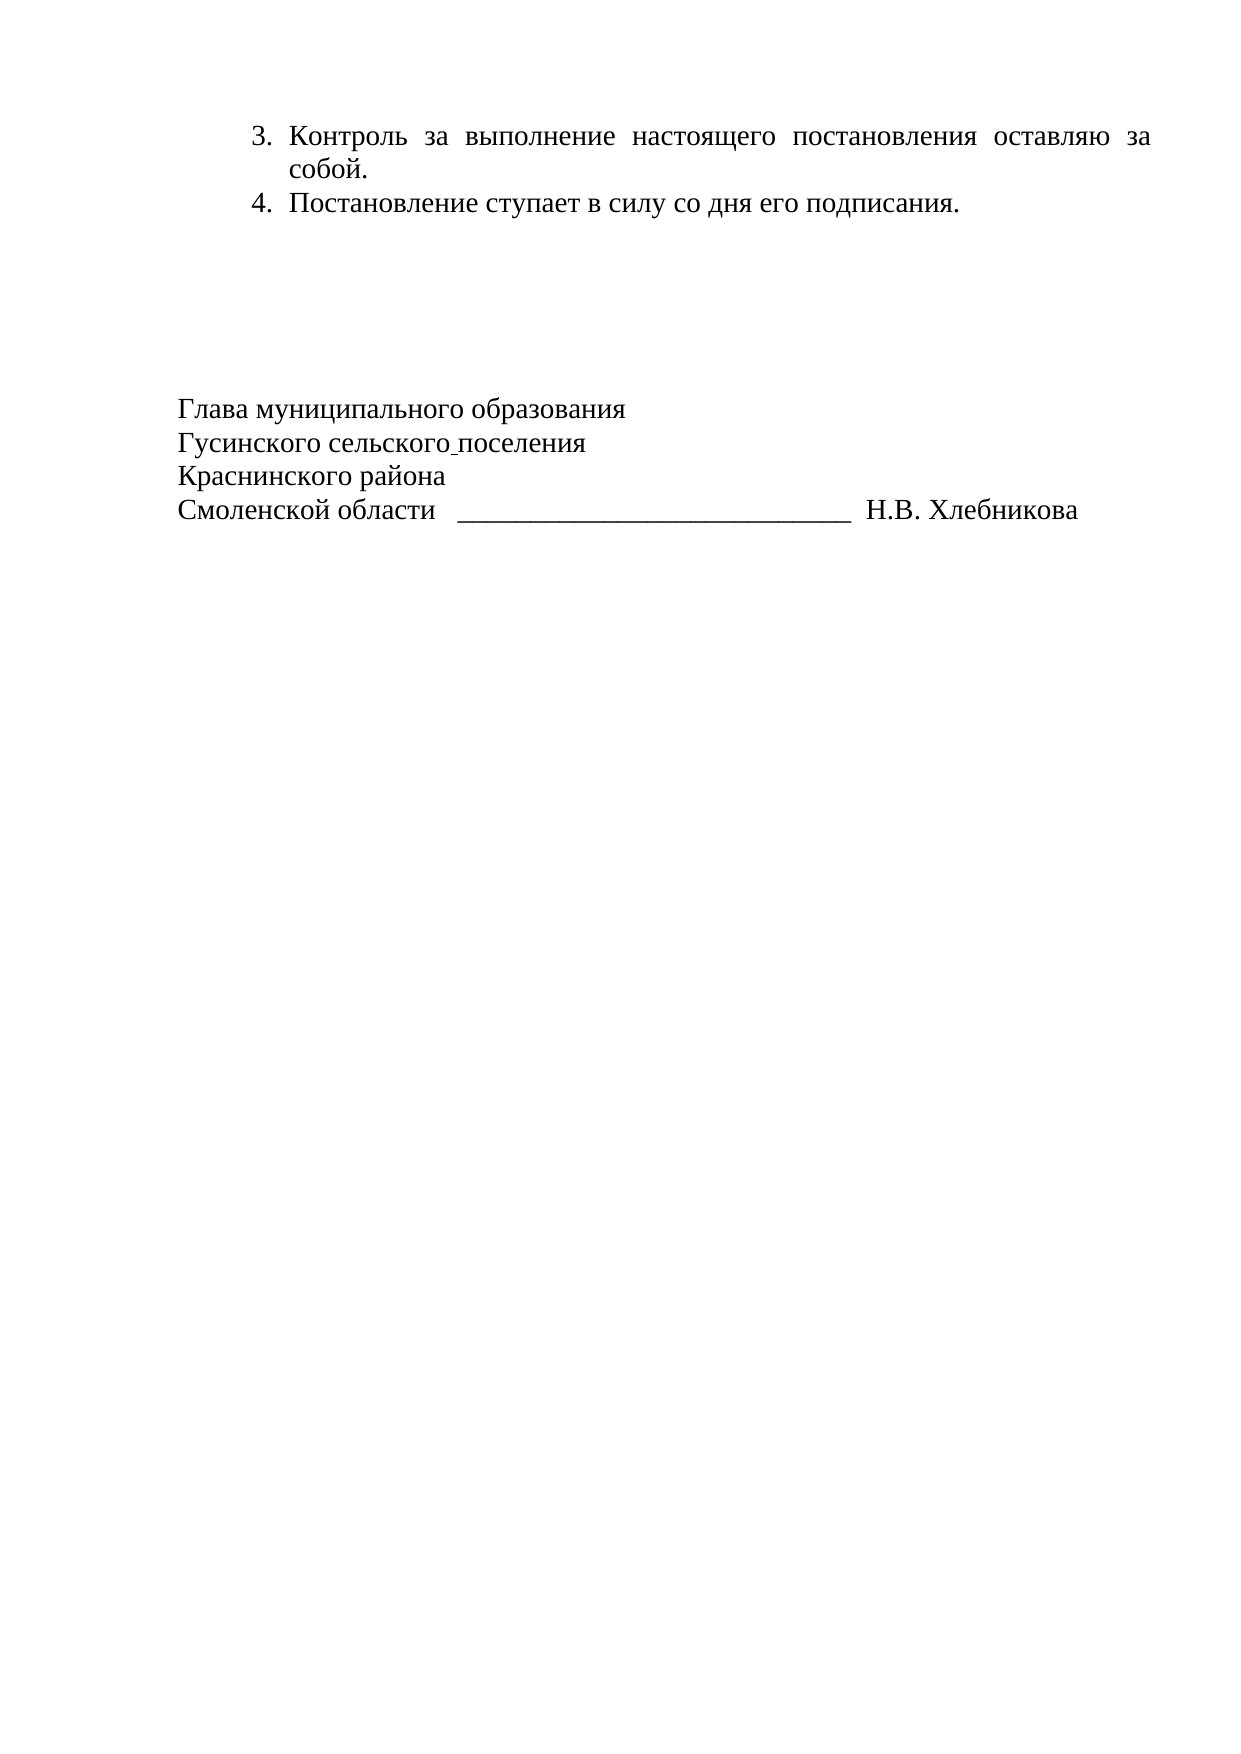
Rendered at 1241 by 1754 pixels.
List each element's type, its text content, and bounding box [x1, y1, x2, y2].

list Контроль за выполнение настоящего постановления оставляю за собой. [251, 118, 1152, 185]
text Глава муниципального образования [177, 391, 1152, 425]
text Краснинского района [177, 458, 1152, 492]
list Постановление ступает в силу со дня его подписания. [251, 185, 1152, 219]
text Гусинского сельского поселения [177, 425, 1152, 458]
text Смоленской области ___________________________ Н.В. Хлебникова [177, 492, 1152, 525]
